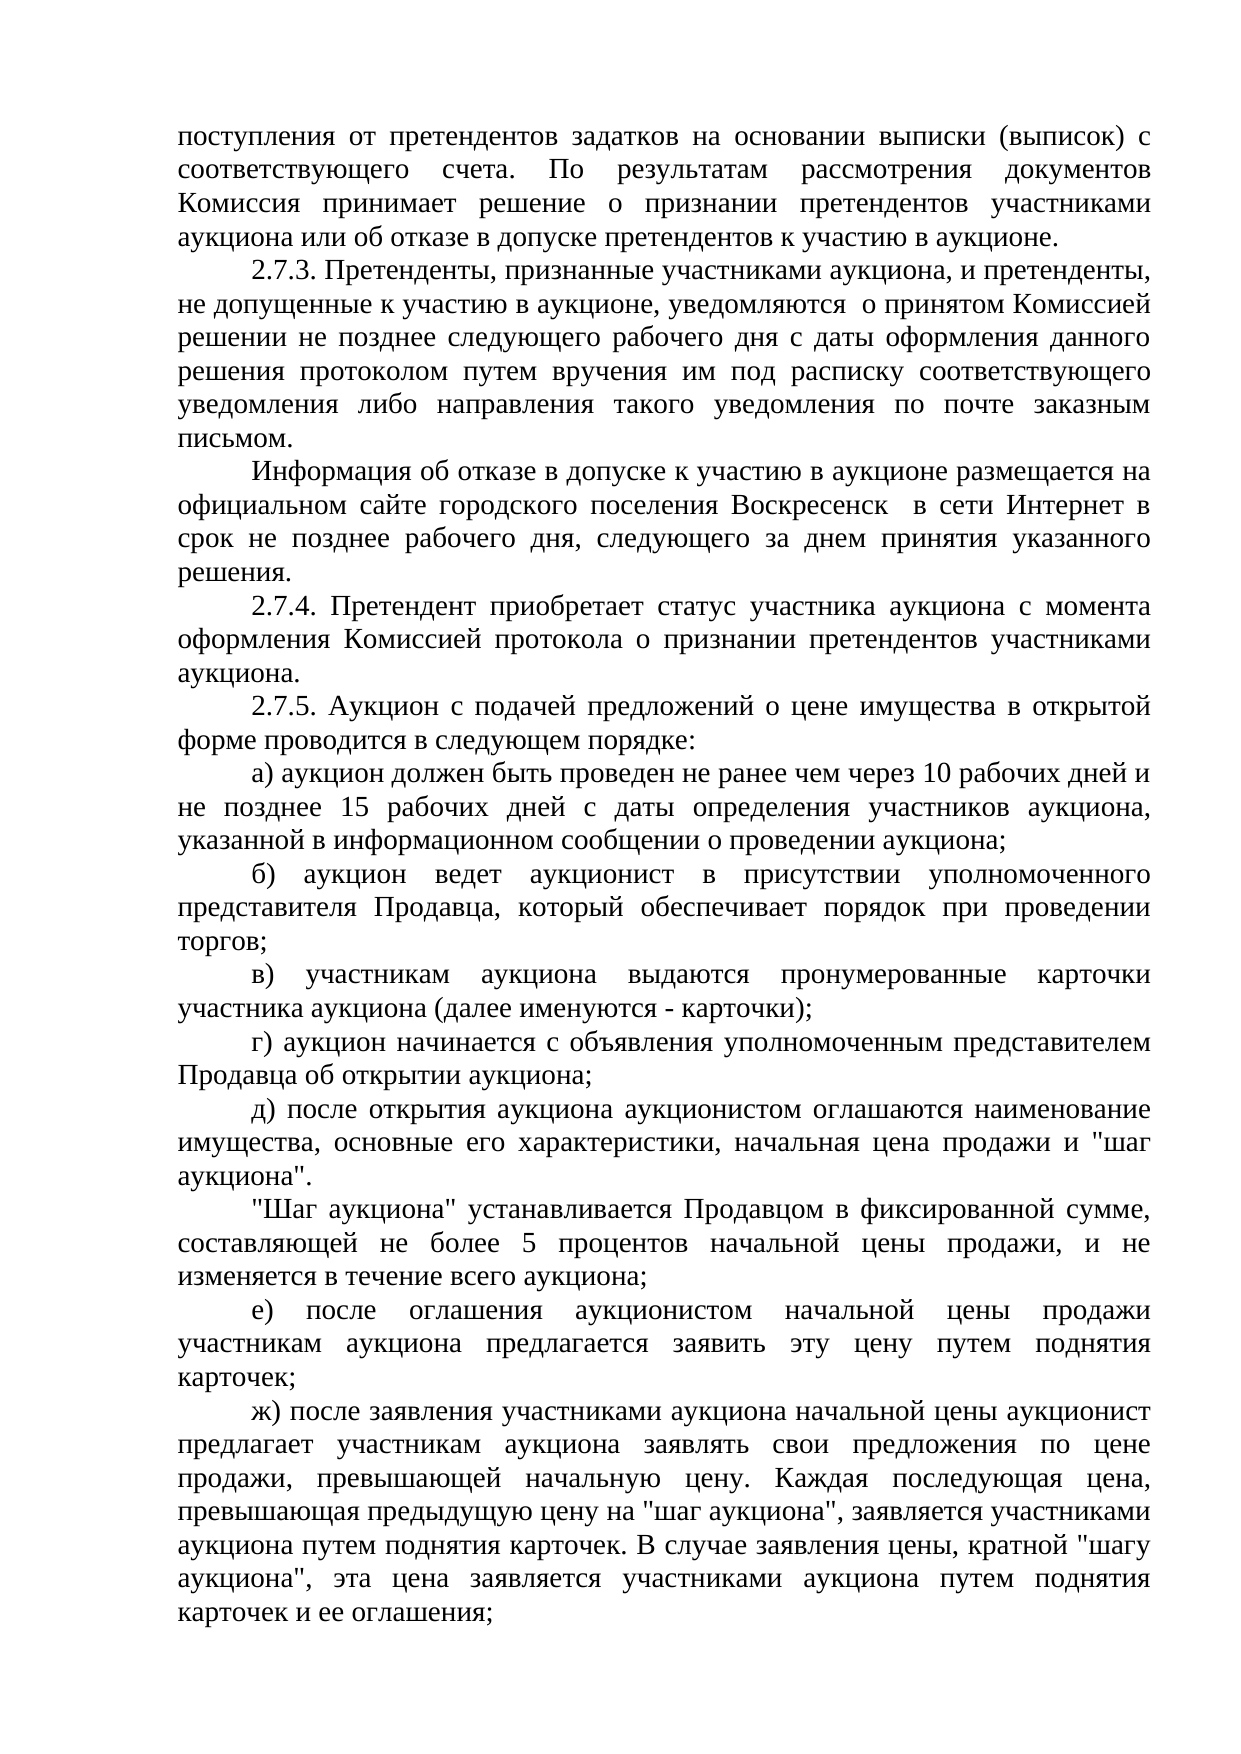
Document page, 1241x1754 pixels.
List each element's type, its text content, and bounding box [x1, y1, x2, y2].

text 2.7.5. Аукцион с подачей предложений о цене имущества в открытой форме проводится в следующем порядке: [177, 688, 1152, 755]
text б) аукцион ведет аукционист в присутствии уполномоченного представителя Продавца, который обеспечивает порядок при проведении торгов; [177, 856, 1152, 957]
text в) участникам аукциона выдаются пронумерованные карточки участника аукциона (далее именуются - карточки); [177, 957, 1152, 1024]
text а) аукцион должен быть проведен не ранее чем через 10 рабочих дней и не позднее 15 рабочих дней с даты определения участников аукциона, указанной в информационном сообщении о проведении аукциона; [177, 755, 1152, 856]
text д) после открытия аукциона аукционистом оглашаются наименование имущества, основные его характеристики, начальная цена продажи и "шаг аукциона". [177, 1091, 1152, 1191]
text 2.7.4. Претендент приобретает статус участника аукциона с момента оформления Комиссией протокола о признании претендентов участниками аукциона. [177, 588, 1152, 688]
text Информация об отказе в допуске к участию в аукционе размещается на официальном сайте городского поселения Воскресенск в сети Интернет в срок не позднее рабочего дня, следующего за днем принятия указанного решения. [177, 453, 1152, 588]
text е) после оглашения аукционистом начальной цены продажи участникам аукциона предлагается заявить эту цену путем поднятия карточек; [177, 1292, 1152, 1393]
text 2.7.3. Претенденты, признанные участниками аукциона, и претенденты, не допущенные к участию в аукционе, уведомляются о принятом Комиссией решении не позднее следующего рабочего дня с даты оформления данного решения протоколом путем вручения им под расписку соответствующего уведомления либо направления такого уведомления по почте заказным письмом. [177, 252, 1152, 453]
text "Шаг аукциона" устанавливается Продавцом в фиксированной сумме, составляющей не более 5 процентов начальной цены продажи, и не изменяется в течение всего аукциона; [177, 1191, 1152, 1292]
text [177, 118, 1152, 252]
text ж) после заявления участниками аукциона начальной цены аукционист предлагает участникам аукциона заявлять свои предложения по цене продажи, превышающей начальную цену. Каждая последующая цена, превышающая предыдущую цену на "шаг аукциона", заявляется участниками аукциона путем поднятия карточек. В случае заявления цены, кратной "шагу аукциона", эта цена заявляется участниками аукциона путем поднятия карточек и ее оглашения; [177, 1393, 1152, 1627]
text г) аукцион начинается с объявления уполномоченным представителем Продавца об открытии аукциона; [177, 1024, 1152, 1091]
